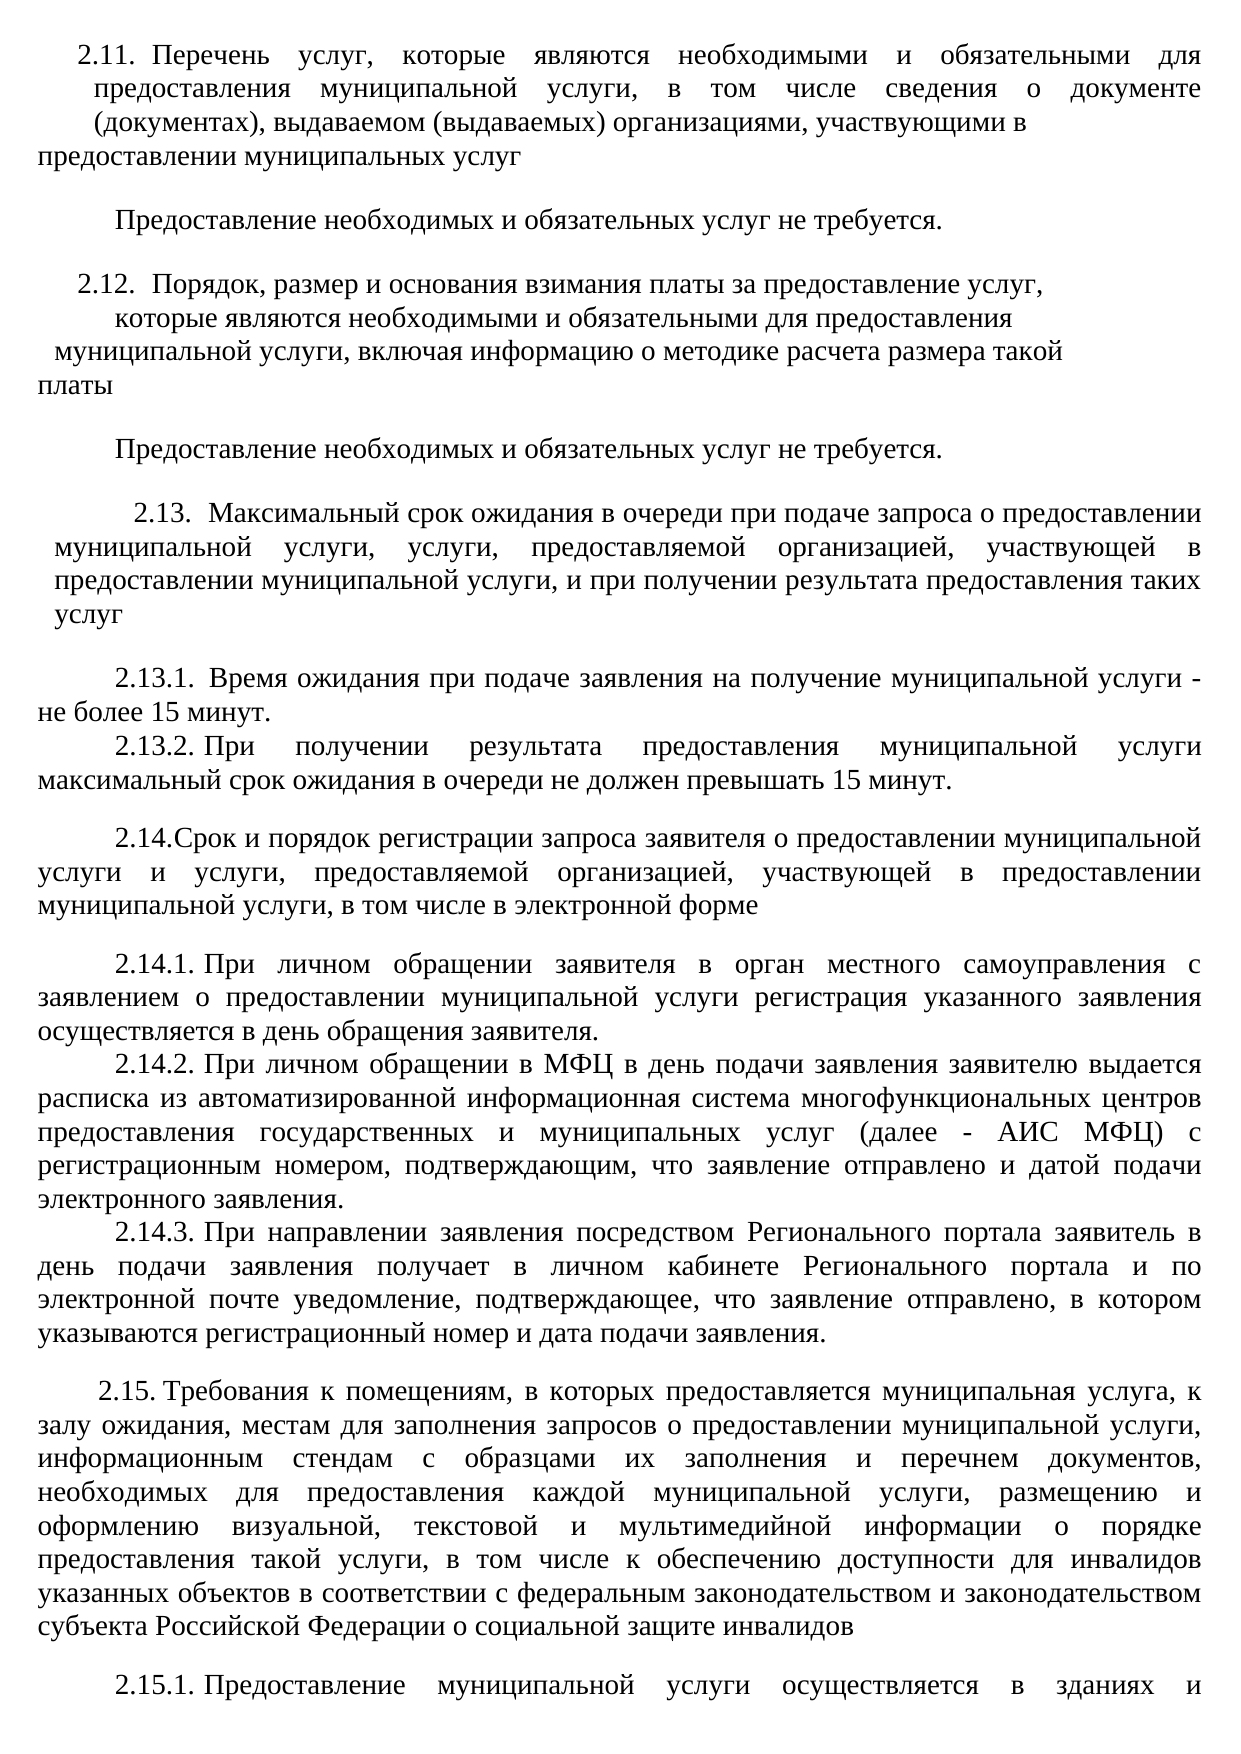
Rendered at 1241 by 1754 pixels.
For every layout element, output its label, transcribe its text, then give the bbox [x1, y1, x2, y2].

list При направлении заявления посредством Регионального портала заявитель в день подачи заявления получает в личном кабинете Регионального портала и по электронной почте уведомление, подтверждающее, что заявление отправлено, в котором указываются регистрационный номер и дата подачи заявления. [37, 1215, 1203, 1349]
text Предоставление необходимых и обязательных услуг не требуется. [37, 206, 1203, 236]
list Требования к помещениям, в которых предоставляется муниципальная услуга, к залу ожидания, местам для заполнения запросов о предоставлении муниципальной услуги, информационным стендам с образцами их заполнения и перечнем документов, необходимых для предоставления каждой муниципальной услуги, размещению и оформлению визуальной, текстовой и мультимедийной информации о порядке предоставления такой услуги, в том числе к обеспечению доступности для инвалидов указанных объектов в соответствии с федеральным законодательством и законодательством субъекта Российской Федерации о социальной защите инвалидов [37, 1374, 1203, 1642]
list Время ожидания при подаче заявления на получение муниципальной услуги - не более 15 минут. [37, 661, 1203, 729]
text Предоставление необходимых и обязательных услуг не требуется. [37, 436, 1203, 465]
list Порядок, размер и основания взимания платы за предоставление услуг, [77, 267, 1203, 300]
list При получении результата предоставления муниципальной услуги максимальный срок ожидания в очереди не должен превышать 15 минут. [37, 729, 1203, 796]
list Срок и порядок регистрации запроса заявителя о предоставлении муниципальной услуги и услуги, предоставляемой организацией, участвующей в предоставлении муниципальной услуги, в том числе в электронной форме [37, 821, 1203, 921]
text муниципальной услуги, включая информацию о методике расчета размера такой [54, 334, 1203, 367]
list Перечень услуг, которые являются необходимыми и обязательными для предоставления муниципальной услуги, в том числе сведения о документе (документах), выдаваемом (выдаваемых) организациями, участвующими в [77, 37, 1203, 138]
list При личном обращении в МФЦ в день подачи заявления заявителю выдается расписка из автоматизированной информационная система многофункциональных центров предоставления государственных и муниципальных услуг (далее - АИС МФЦ) с регистрационным номером, подтверждающим, что заявление отправлено и датой подачи электронного заявления. [37, 1047, 1203, 1215]
text платы [37, 367, 1203, 401]
text которые являются необходимыми и обязательными для предоставления [37, 300, 1203, 334]
list Максимальный срок ожидания в очереди при подаче запроса о предоставлении муниципальной услуги, услуги, предоставляемой организацией, участвующей в предоставлении муниципальной услуги, и при получении результата предоставления таких услуг [54, 496, 1203, 630]
text предоставлении муниципальных услуг [37, 138, 1203, 172]
list При личном обращении заявителя в орган местного самоуправления с заявлением о предоставлении муниципальной услуги регистрация указанного заявления осуществляется в день обращения заявителя. [37, 946, 1203, 1047]
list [37, 1667, 1203, 1701]
